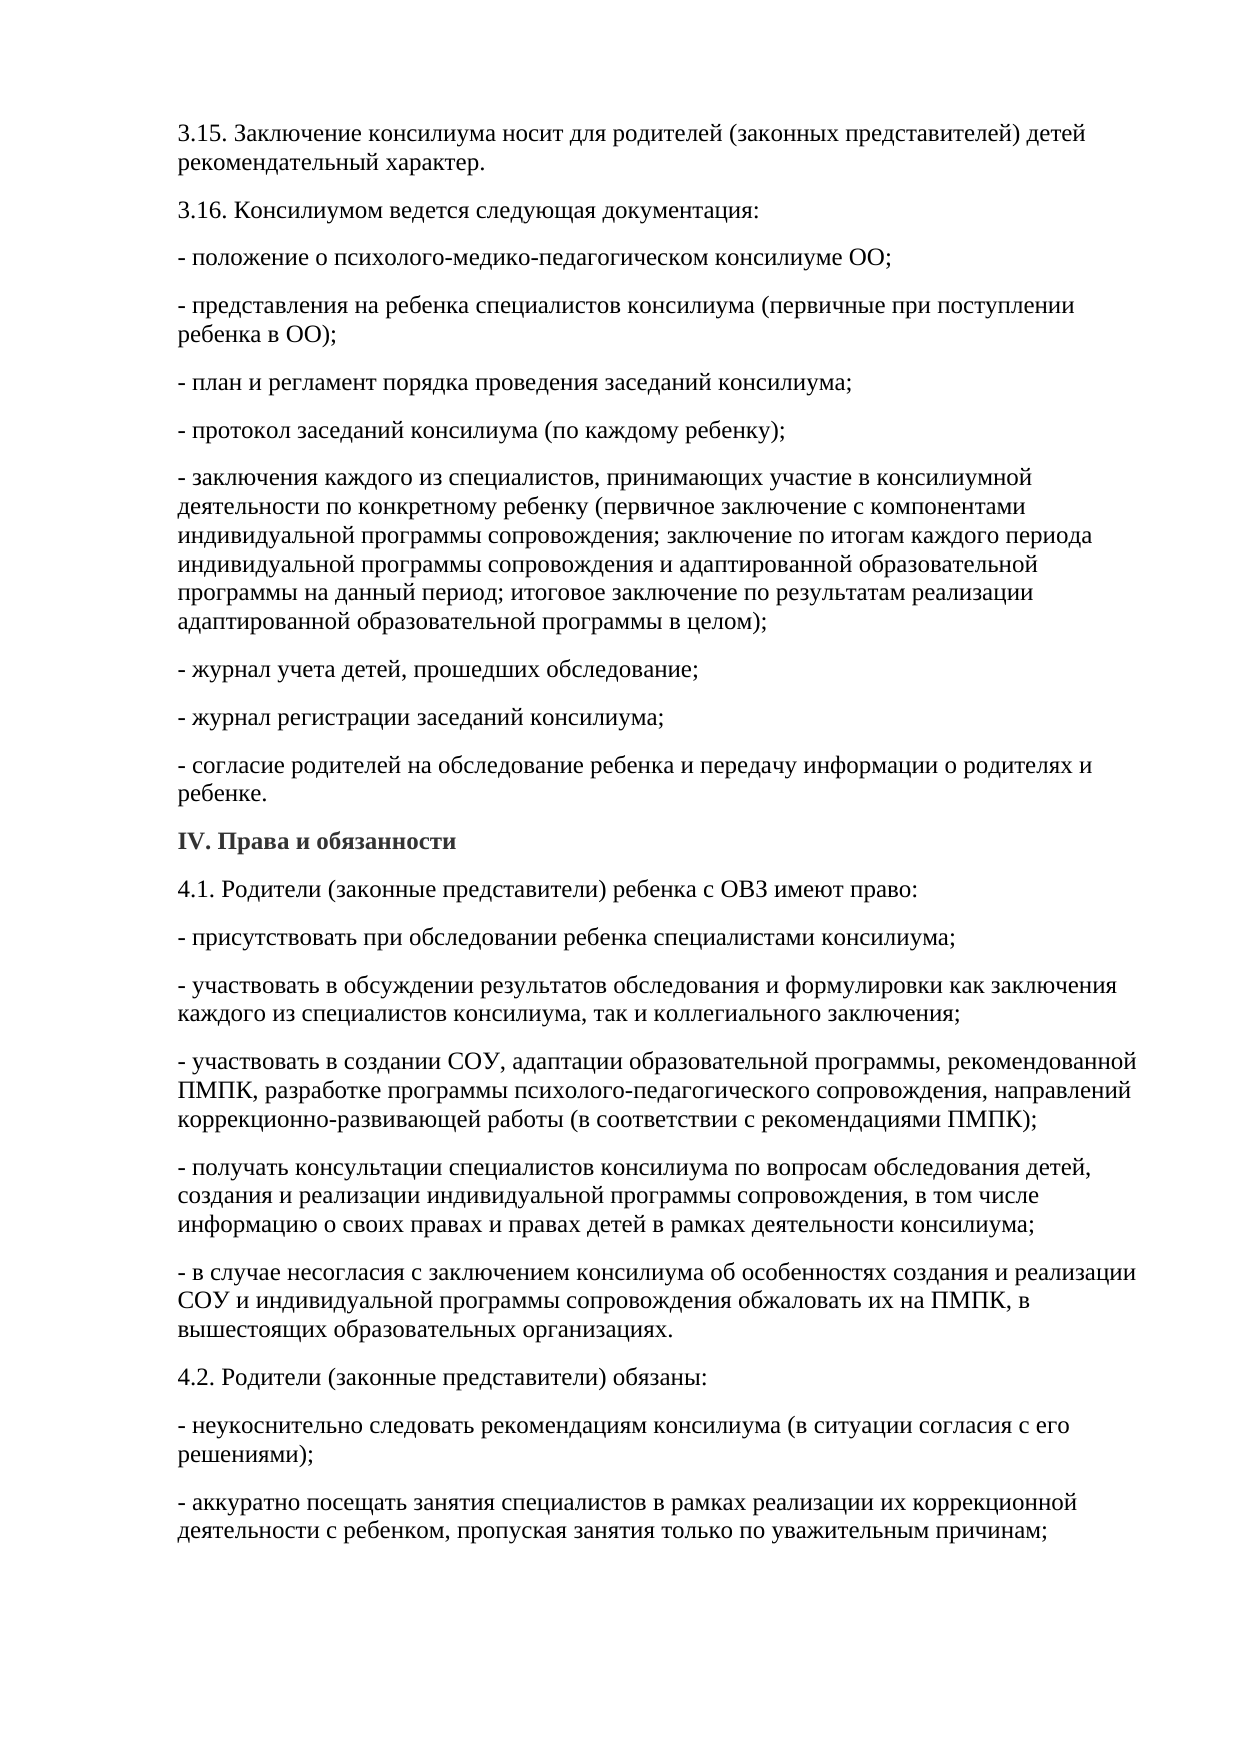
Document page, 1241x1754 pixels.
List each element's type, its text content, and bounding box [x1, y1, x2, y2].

text - участвовать в обсуждении результатов обследования и формулировки как заключения каждого из специалистов консилиума, так и коллегиального заключения; [177, 970, 1152, 1027]
text - неукоснительно следовать рекомендациям консилиума (в ситуации согласия с его решениями); [177, 1410, 1152, 1467]
text IV. Права и обязанности [177, 826, 1152, 855]
text 3.15. Заключение консилиума носит для родителей (законных представителей) детей рекомендательный характер. [177, 118, 1152, 176]
text - присутствовать при обследовании ребенка специалистами консилиума; [177, 922, 1152, 951]
text - заключения каждого из специалистов, принимающих участие в консилиумной деятельности по конкретному ребенку (первичное заключение с компонентами индивидуальной программы сопровождения; заключение по итогам каждого периода индивидуальной программы сопровождения и адаптированной образовательной программы на данный период; итоговое заключение по результатам реализации адаптированной образовательной программы в целом); [177, 462, 1152, 635]
text - протокол заседаний консилиума (по каждому ребенку); [177, 415, 1152, 443]
text - журнал учета детей, прошедших обследование; [177, 654, 1152, 683]
text - положение о психолого-медико-педагогическом консилиуме ОО; [177, 242, 1152, 271]
text - план и регламент порядка проведения заседаний консилиума; [177, 367, 1152, 396]
text - представления на ребенка специалистов консилиума (первичные при поступлении ребенка в ОО); [177, 290, 1152, 348]
text 4.1. Родители (законные представители) ребенка с ОВЗ имеют право: [177, 874, 1152, 903]
text - получать консультации специалистов консилиума по вопросам обследования детей, создания и реализации индивидуальной программы сопровождения, в том числе информацию о своих правах и правах детей в рамках деятельности консилиума; [177, 1152, 1152, 1238]
text - журнал регистрации заседаний консилиума; [177, 702, 1152, 731]
text - аккуратно посещать занятия специалистов в рамках реализации их коррекционной деятельности с ребенком, пропуская занятия только по уважительным причинам; [177, 1487, 1152, 1544]
text - участвовать в создании СОУ, адаптации образовательной программы, рекомендованной ПМПК, разработке программы психолого-педагогического сопровождения, направлений коррекционно-развивающей работы (в соответствии с рекомендациями ПМПК); [177, 1046, 1152, 1132]
text 4.2. Родители (законные представители) обязаны: [177, 1362, 1152, 1391]
text - согласие родителей на обследование ребенка и передачу информации о родителях и ребенке. [177, 750, 1152, 807]
text 3.16. Консилиумом ведется следующая документация: [177, 195, 1152, 223]
text - в случае несогласия с заключением консилиума об особенностях создания и реализации СОУ и индивидуальной программы сопровождения обжаловать их на ПМПК, в вышестоящих образовательных организациях. [177, 1257, 1152, 1343]
